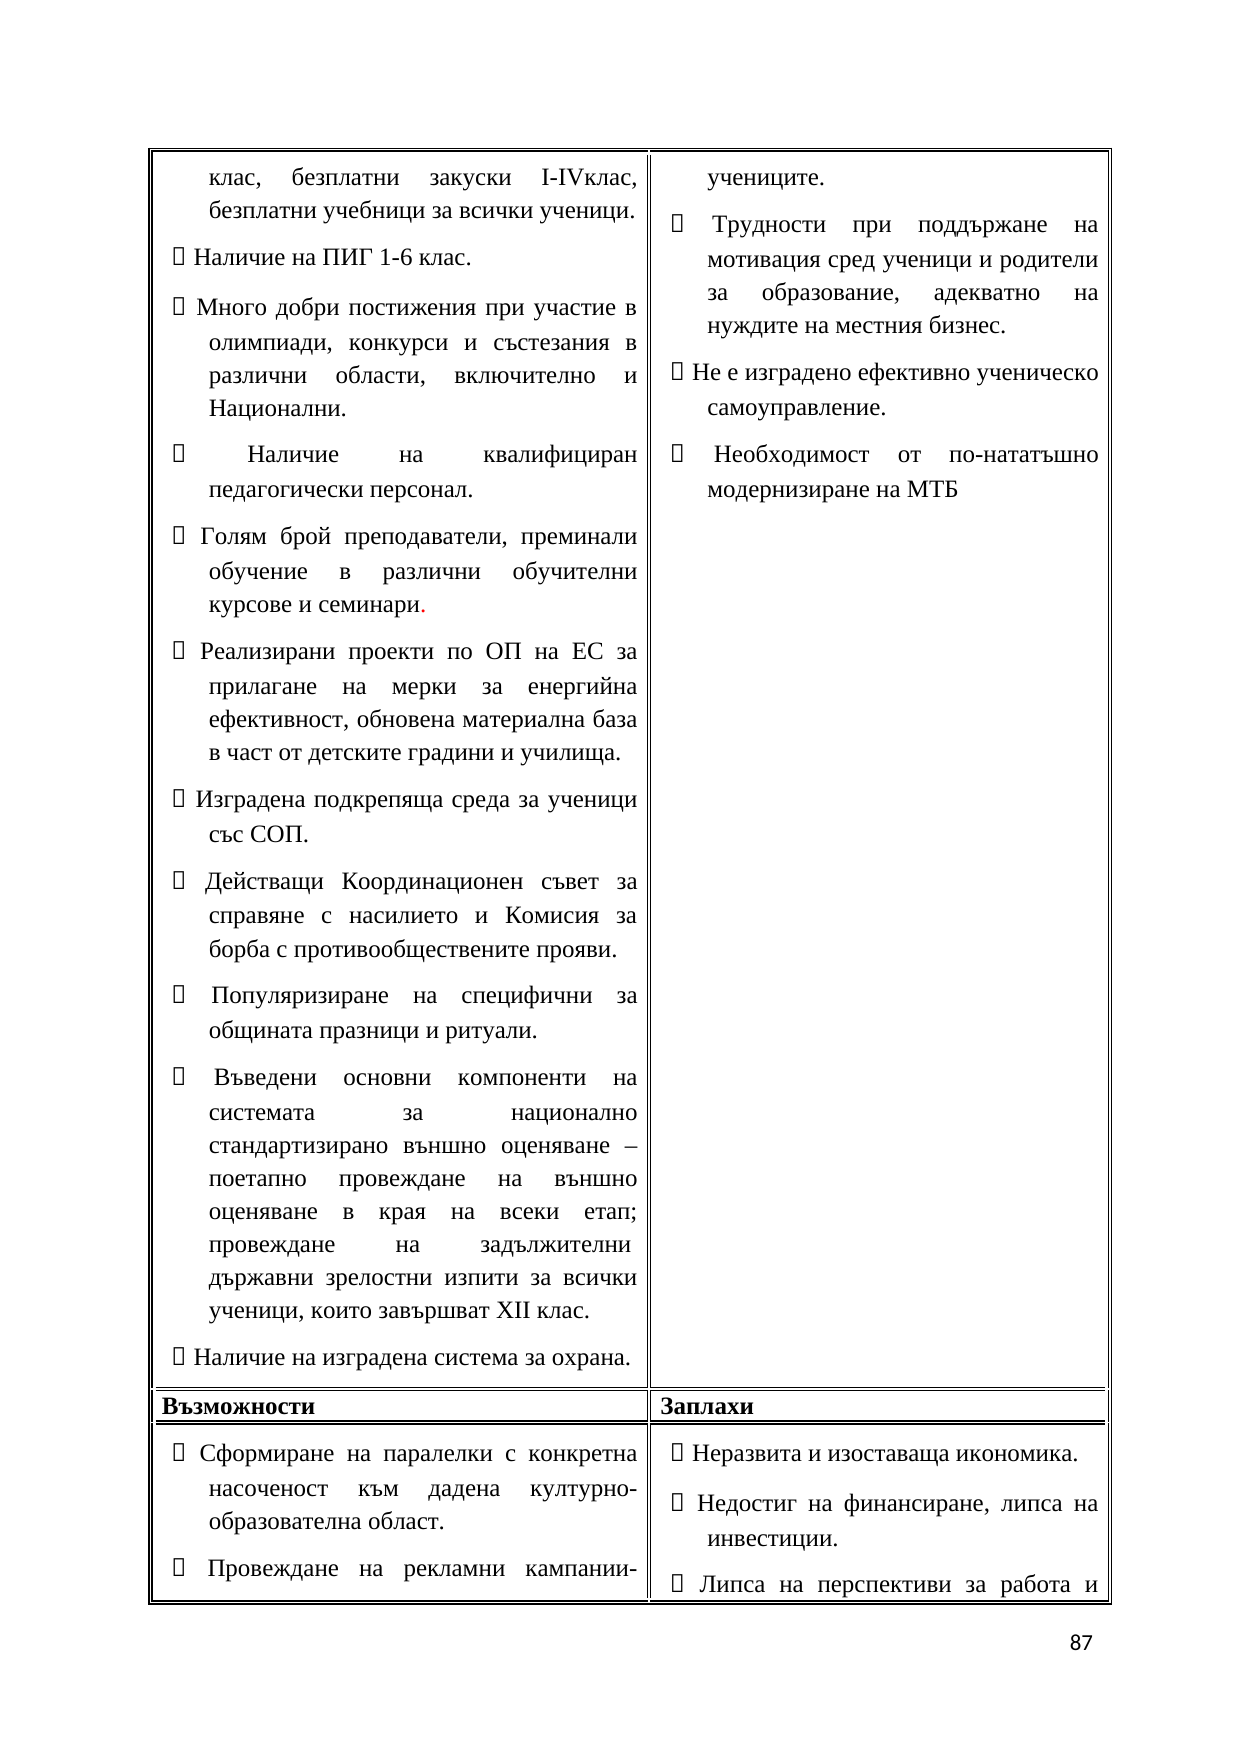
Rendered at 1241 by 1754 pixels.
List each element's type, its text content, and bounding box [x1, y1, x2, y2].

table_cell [150, 149, 649, 1387]
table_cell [153, 1420, 649, 1600]
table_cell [649, 151, 1108, 1387]
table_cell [649, 1420, 1108, 1600]
table_cell Възможности [150, 1387, 649, 1420]
table_cell Заплахи [649, 1387, 1110, 1420]
